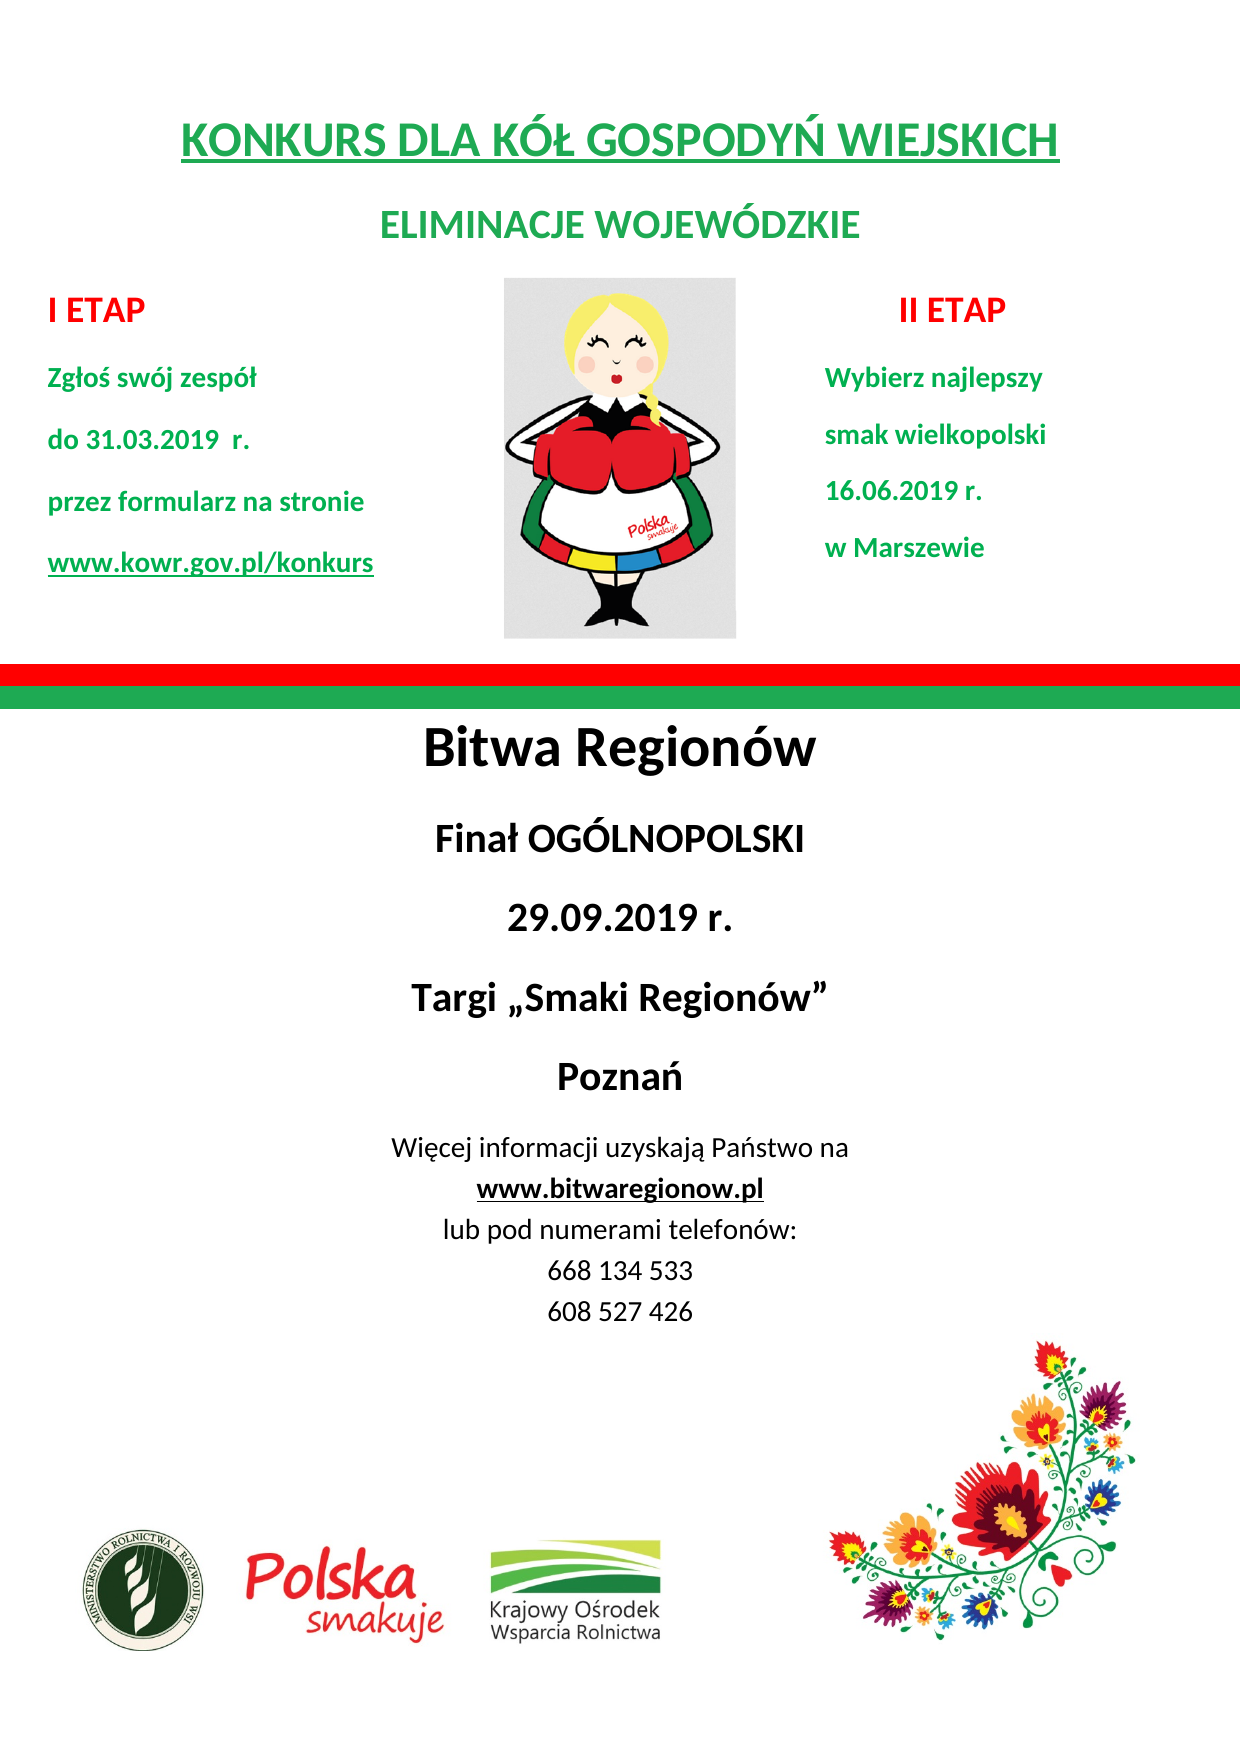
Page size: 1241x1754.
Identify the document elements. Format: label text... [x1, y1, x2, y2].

picture [503, 277, 737, 639]
text Finał OGÓLNOPOLSKI [75, 812, 1165, 863]
text 29.09.2019 r. [75, 891, 1165, 942]
text 608 527 426 [75, 1293, 1165, 1328]
text 668 134 533 [75, 1252, 1165, 1288]
table_cell [0, 686, 1240, 709]
text KONKURS DLA KÓŁ GOSPODYŃ WIEJSKICH [75, 107, 1165, 168]
text www.bitwaregionow.pl [75, 1170, 1165, 1206]
text Bitwa Regionów [75, 709, 1165, 781]
table_header vfdgv [0, 664, 1240, 686]
text Targi „Smaki Regionów” [75, 971, 1165, 1021]
text Więcej informacji uzyskają Państwo na [75, 1129, 1165, 1165]
text ELIMINACJE WOJEWÓDZKIE [75, 198, 1165, 249]
text lub pod numerami telefonów: [75, 1211, 1165, 1247]
picture [75, 1463, 698, 1651]
text Poznań [75, 1050, 1165, 1101]
picture [812, 1333, 1148, 1651]
